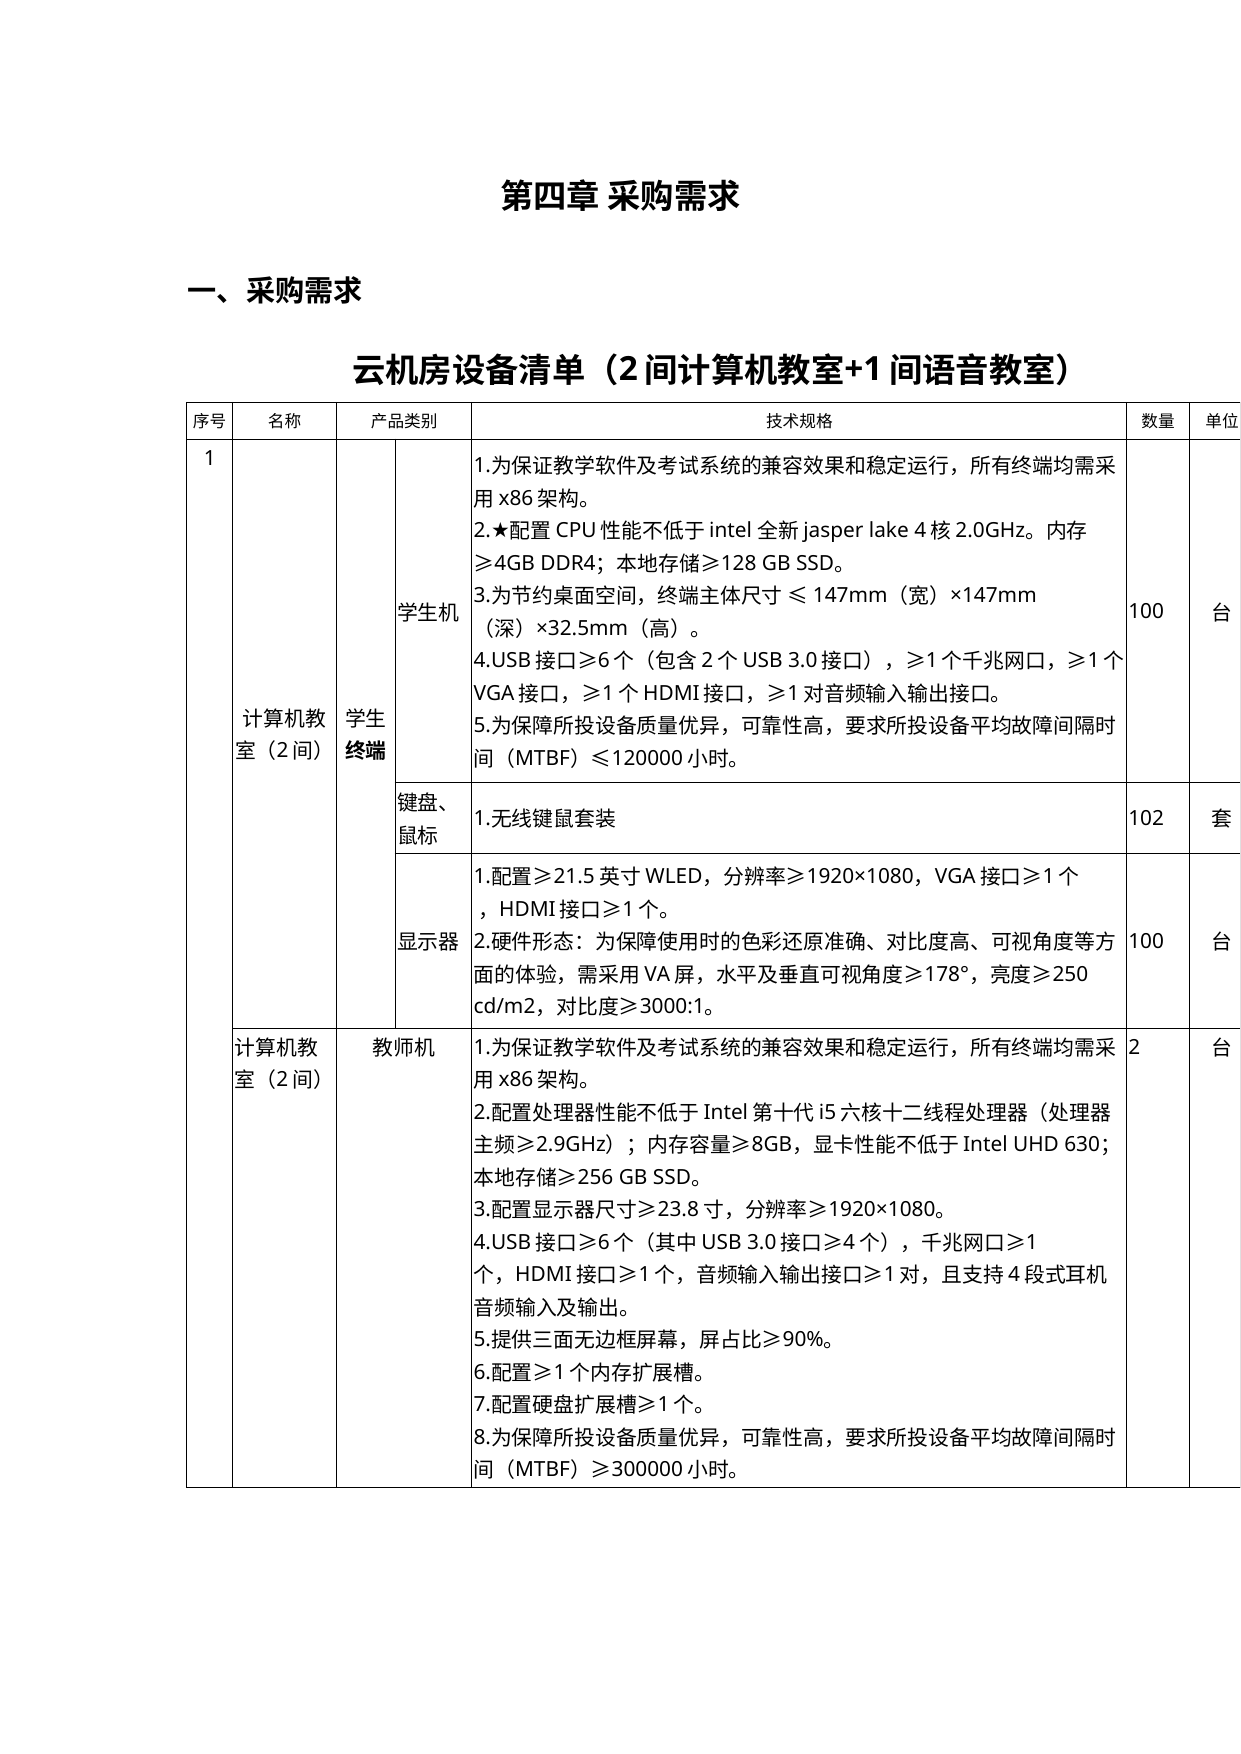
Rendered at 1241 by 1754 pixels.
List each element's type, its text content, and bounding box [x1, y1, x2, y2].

table_cell 产品类别 [337, 403, 471, 438]
table_cell 2 [1127, 1029, 1189, 1487]
table_cell 显示器 [396, 854, 471, 1027]
table_cell 键盘、鼠标 [396, 783, 471, 852]
table_cell 名称 [233, 403, 336, 438]
table_cell 计算机教室（2间） [233, 440, 336, 1027]
table_cell 数量 [1127, 403, 1189, 438]
table_cell 台 [1190, 1029, 1240, 1487]
table_cell 教师机 [337, 1029, 471, 1487]
table_cell 1.为保证教学软件及考试系统的兼容效果和稳定运行，所有终端均需采用x86架构。 2.配置处理器性能不低于Intel第十代i5六核十二线程处理器（处理器主频≥2.9GHz）；内存容量≥8GB，显卡性能不低于Intel UHD 630；本地存储≥256 GB SSD。 3.配置显示器尺寸≥23.8寸，分辨率≥1920×1080。 4.USB接口≥6个（其中USB 3.0接口≥4个），千兆网口≥1个，HDMI接口≥1个，音频输入输出接口≥1对，且支持4段式耳机音频输入及输出。 5.提供三面无边框屏幕，屏占比≥90%。 6.配置≥1个内存扩展槽。 7.配置硬盘扩展槽≥1个。 8.为保障所投设备质量优异，可靠性高，要求所投设备平均故障间隔时间（MTBF）≥300000小时。 [472, 1029, 1126, 1487]
table_cell 102 [1127, 783, 1189, 852]
table_cell 计算机教室（2间） [233, 1029, 336, 1487]
table_cell 100 [1127, 440, 1189, 782]
list 采购需求 [187, 162, 1053, 227]
table_cell 台 [1190, 440, 1240, 782]
table_cell 学生机 [396, 440, 471, 782]
table_cell 学生终端 [337, 440, 395, 1027]
table_cell 套 [1190, 783, 1240, 852]
table_cell 1.无线键鼠套装 [472, 783, 1126, 852]
table_cell 单位 [1190, 403, 1240, 438]
table_cell 1.为保证教学软件及考试系统的兼容效果和稳定运行，所有终端均需采用x86架构。 2.★配置CPU性能不低于intel 全新jasper lake 4核2.0GHz。内存≥4GB DDR4；本地存储≥128 GB SSD。 3.为节约桌面空间，终端主体尺寸 ≤ 147mm（宽）×147mm（深）×32.5mm（高）。 4.USB接口≥6个（包含2个USB 3.0接口），≥1个千兆网口，≥1个VGA接口，≥1个HDMI接口，≥1对音频输入输出接口。 5.为保障所投设备质量优异，可靠性高，要求所投设备平均故障间隔时间（MTBF）≤120000小时。 [472, 440, 1126, 782]
table_cell 1.配置≥21.5英寸 WLED，分辨率≥1920×1080，VGA接口≥1个 ，HDMI接口≥1个。 2.硬件形态：为保障使用时的色彩还原准确、对比度高、可视角度等方面的体验，需采用VA屏，水平及垂直可视角度≥178°，亮度≥250 cd/m2，对比度≥3000:1。 [472, 854, 1126, 1027]
list 采购需求 [187, 256, 1053, 321]
table_cell 技术规格 [472, 403, 1126, 438]
table_cell 序号 [187, 403, 232, 438]
table_cell 台 [1190, 854, 1240, 1027]
table_cell 100 [1127, 854, 1189, 1027]
table_header 云机房设备清单（2间计算机教室+1间语音教室） [186, 334, 1240, 402]
table_cell 1 [187, 440, 232, 1487]
